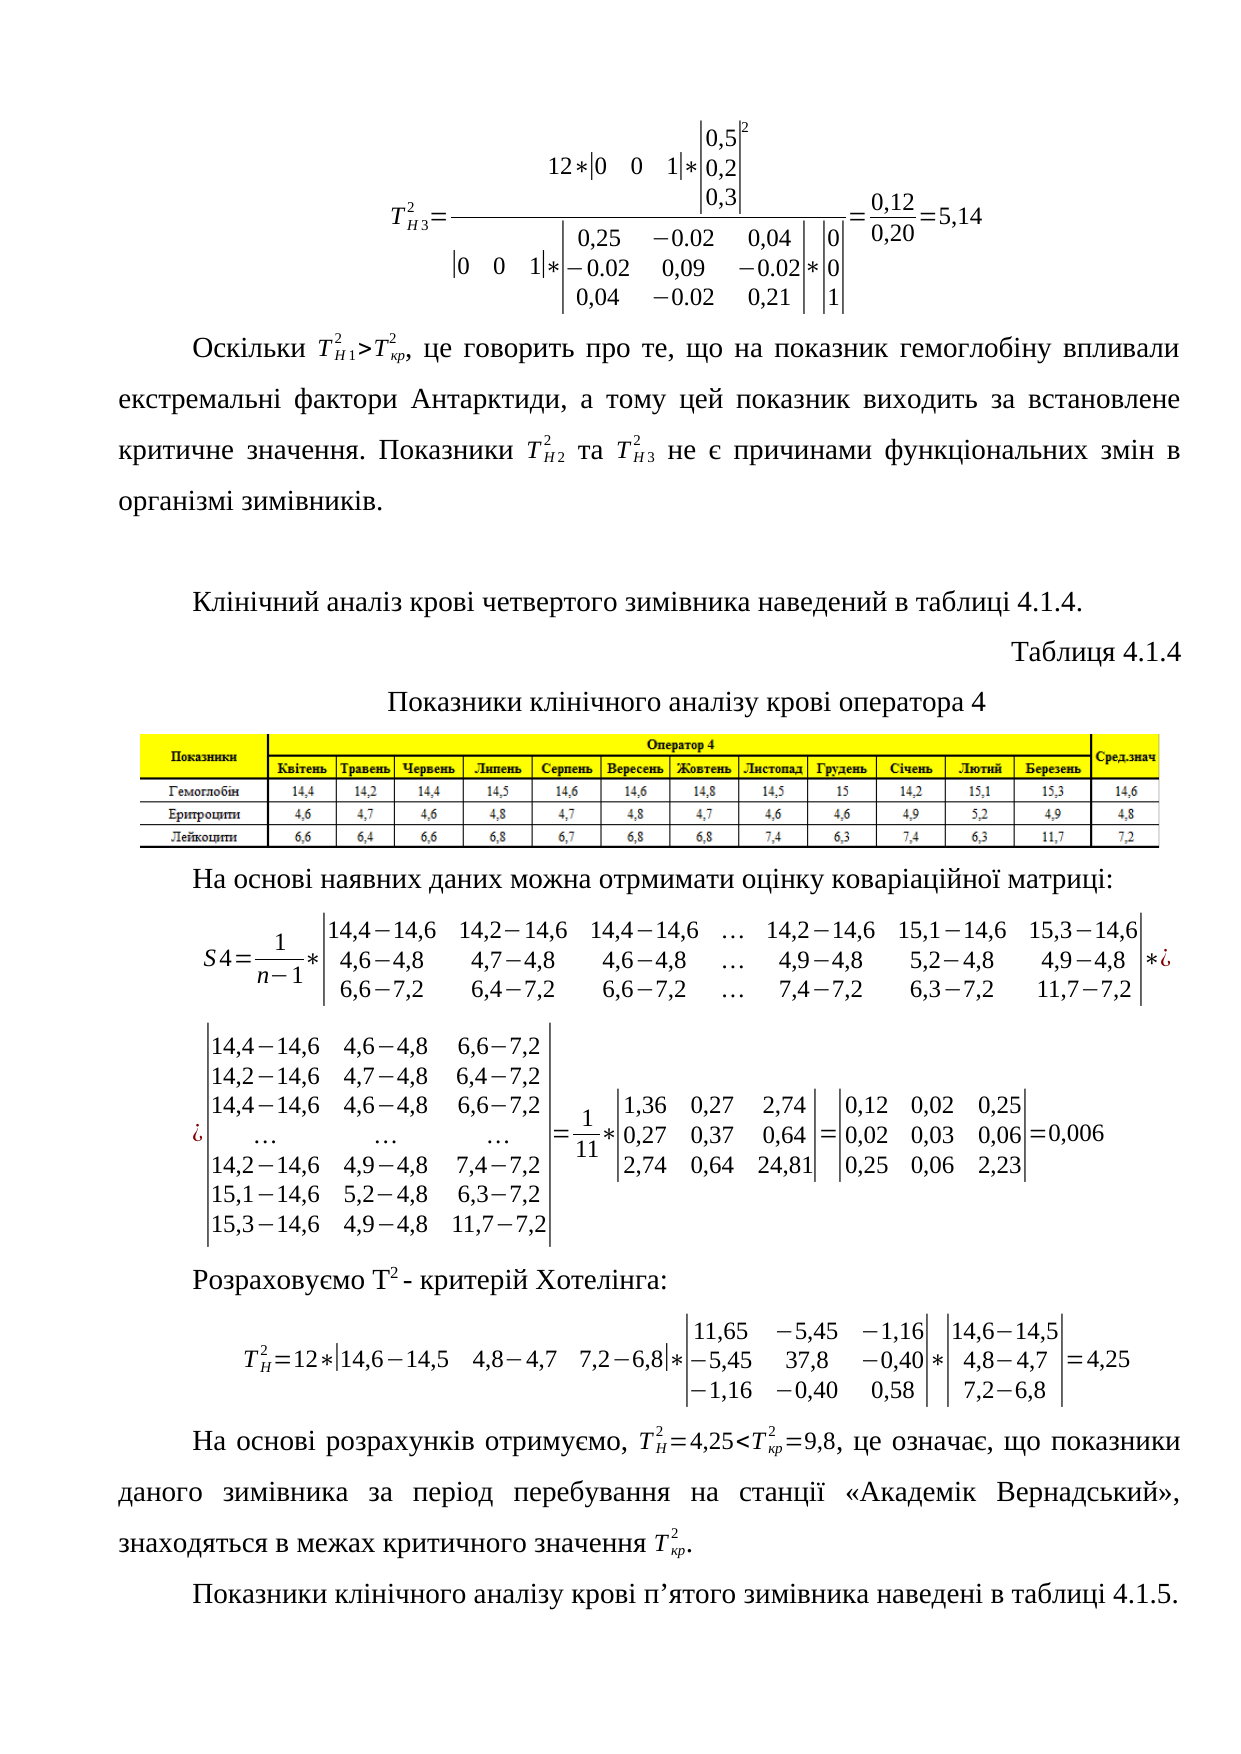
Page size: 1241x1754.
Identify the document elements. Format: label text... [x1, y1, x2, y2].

picture [140, 734, 1160, 848]
text Оскільки , це говорить про те, що на показник гемоглобіну впливали екстремальні фактори Антарктиди, а тому цей показник виходить за встановлене критичне значення. Показники та не є причинами функціональних змін в організмі зимівників. [118, 329, 1181, 517]
text Показники клінічного аналізу крові п’ятого зимівника наведені в таблиці 4.1.5. [118, 1576, 1181, 1610]
text Показники клінічного аналізу крові оператора 4 [118, 684, 1181, 718]
text На основі наявних даних можна отрмимати оцінку коваріаційної матриці: [118, 862, 1181, 895]
text Клінічний аналіз крові четвертого зимівника наведений в таблиці 4.1.4. [118, 584, 1181, 617]
text На основі розрахунків отримуємо, , це означає, що показники даного зимівника за період перебування на станції «Академік Вернадський», знаходяться в межах критичного значення . [118, 1422, 1181, 1559]
text Таблиця 4.1.4 [118, 634, 1181, 668]
text Розраховуємо Т2 - критерій Хотелінга: [118, 1262, 1181, 1296]
